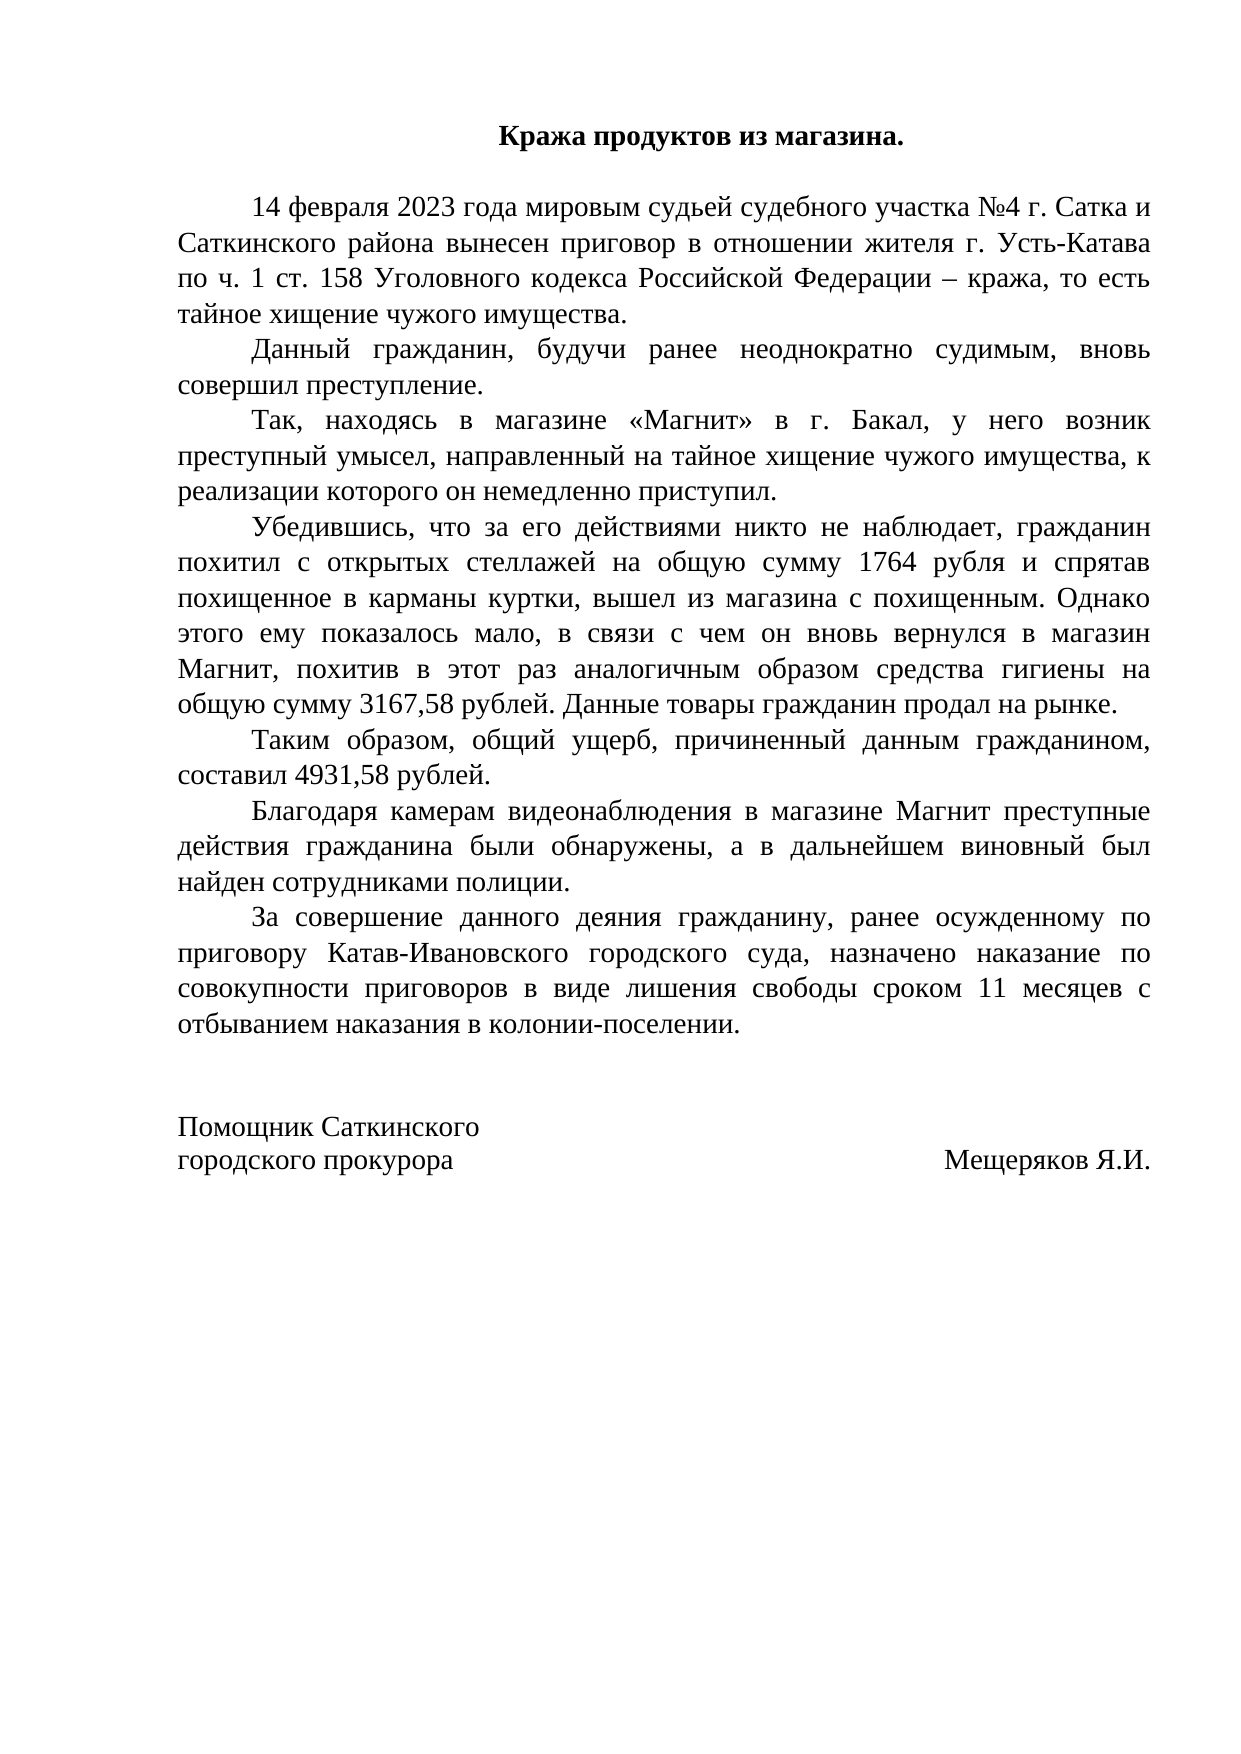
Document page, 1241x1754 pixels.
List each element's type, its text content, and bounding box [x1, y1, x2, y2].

text За совершение данного деяния гражданину, ранее осужденному по приговору Катав-Ивановского городского суда, назначено наказание по совокупности приговоров в виде лишения свободы сроком 11 месяцев с отбыванием наказания в колонии-поселении. [177, 899, 1152, 1040]
text Данный гражданин, будучи ранее неоднократно судимым, вновь совершил преступление. [177, 331, 1152, 400]
text Убедившись, что за его действиями никто не наблюдает, гражданин похитил с открытых стеллажей на общую сумму 1764 рубля и спрятав похищенное в карманы куртки, вышел из магазина с похищенным. Однако этого ему показалось мало, в связи с чем он вновь вернулся в магазин Магнит, похитив в этот раз аналогичным образом средства гигиены на общую сумму 3167,58 рублей. Данные товары гражданин продал на рынке. [177, 509, 1152, 720]
text Благодаря камерам видеонаблюдения в магазине Магнит преступные действия гражданина были обнаружены, а в дальнейшем виновный был найден сотрудниками полиции. [177, 793, 1152, 898]
text Помощник Саткинского [177, 1109, 1152, 1142]
text 14 февраля 2023 года мировым судьей судебного участка №4 г. Сатка и Саткинского района вынесен приговор в отношении жителя г. Усть-Катава по ч. 1 ст. 158 Уголовного кодекса Российской Федерации – кража, то есть тайное хищение чужого имущества. [177, 189, 1152, 329]
text городского прокурора Мещеряков Я.И. [177, 1142, 1152, 1176]
text Кража продуктов из магазина. [177, 118, 1152, 152]
text Так, находясь в магазине «Магнит» в г. Бакал, у него возник преступный умысел, направленный на тайное хищение чужого имущества, к реализации которого он немедленно приступил. [177, 402, 1152, 507]
text Таким образом, общий ущерб, причиненный данным гражданином, составил 4931,58 рублей. [177, 722, 1152, 791]
